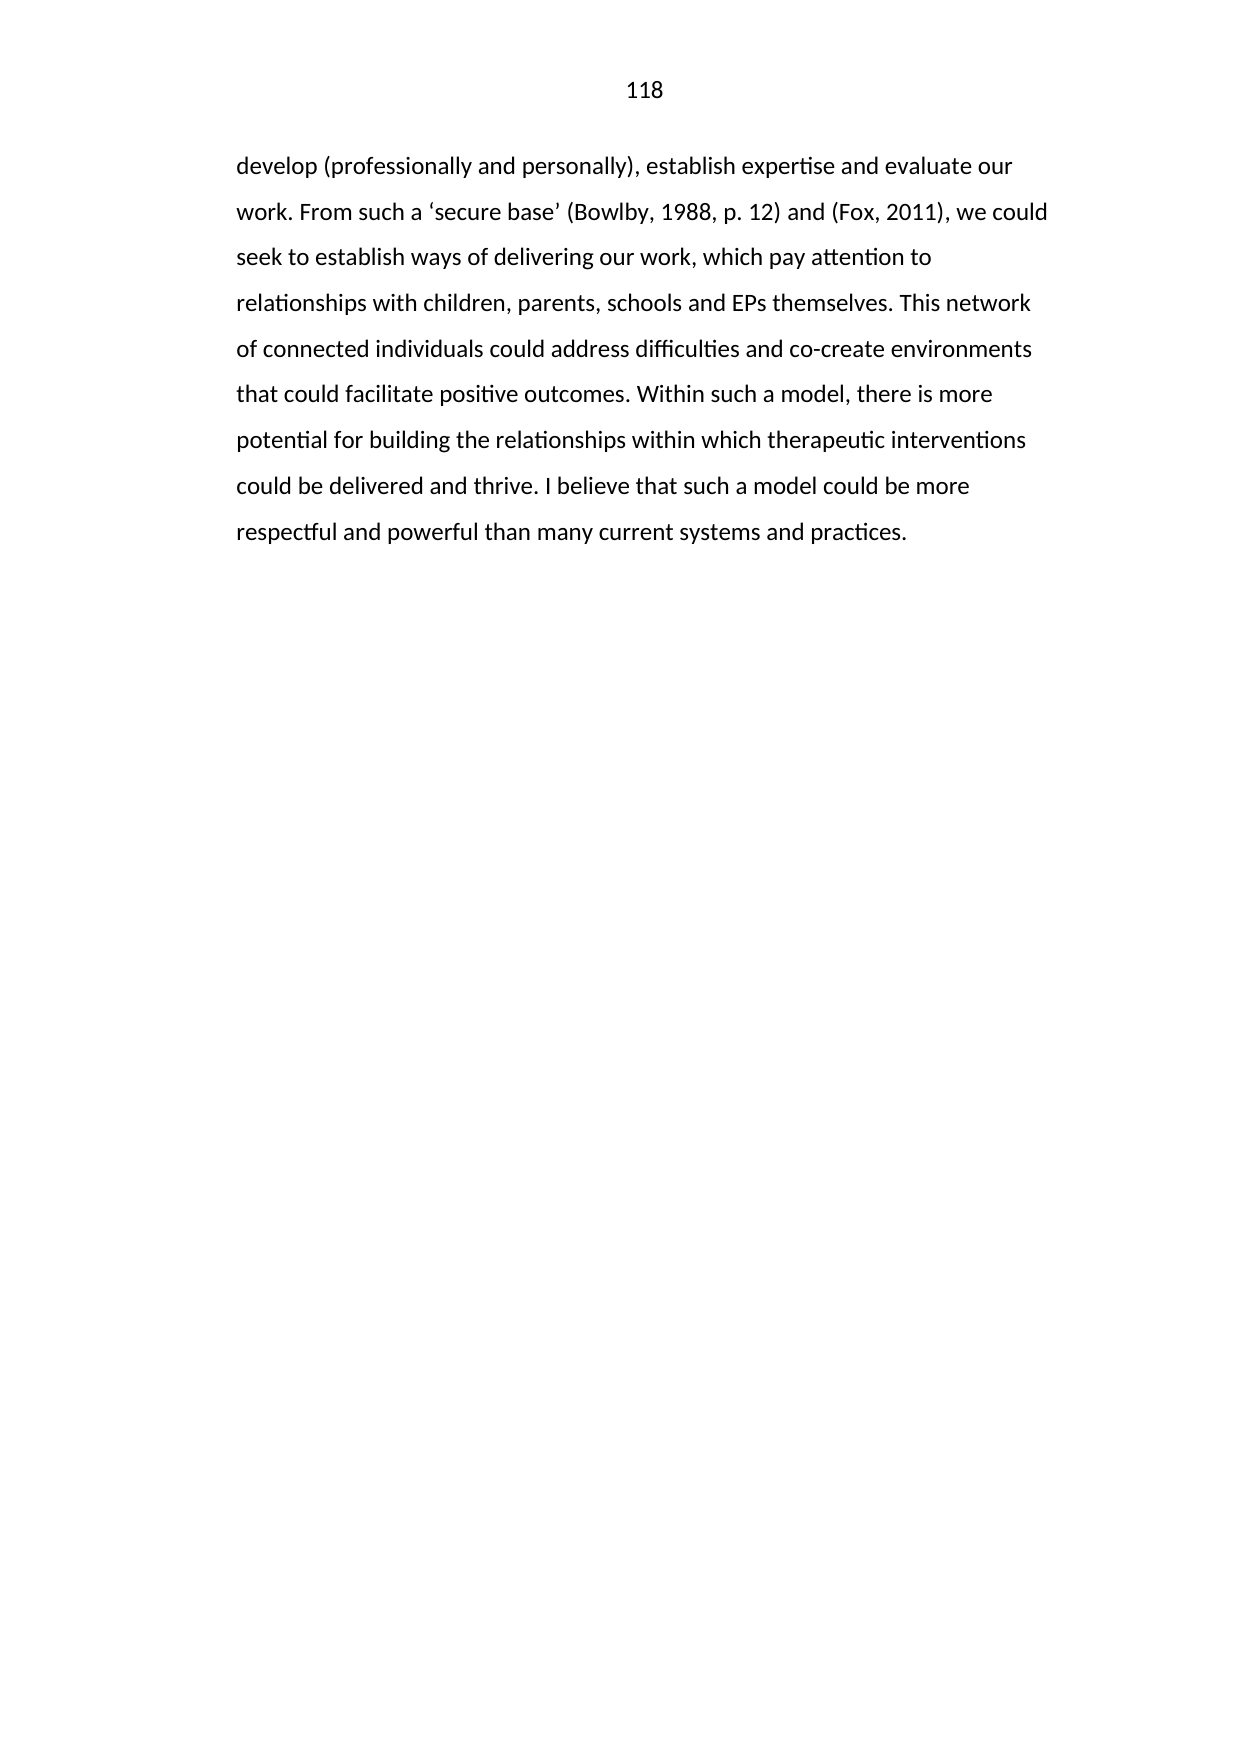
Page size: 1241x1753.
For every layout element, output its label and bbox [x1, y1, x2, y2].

text [236, 150, 1053, 546]
